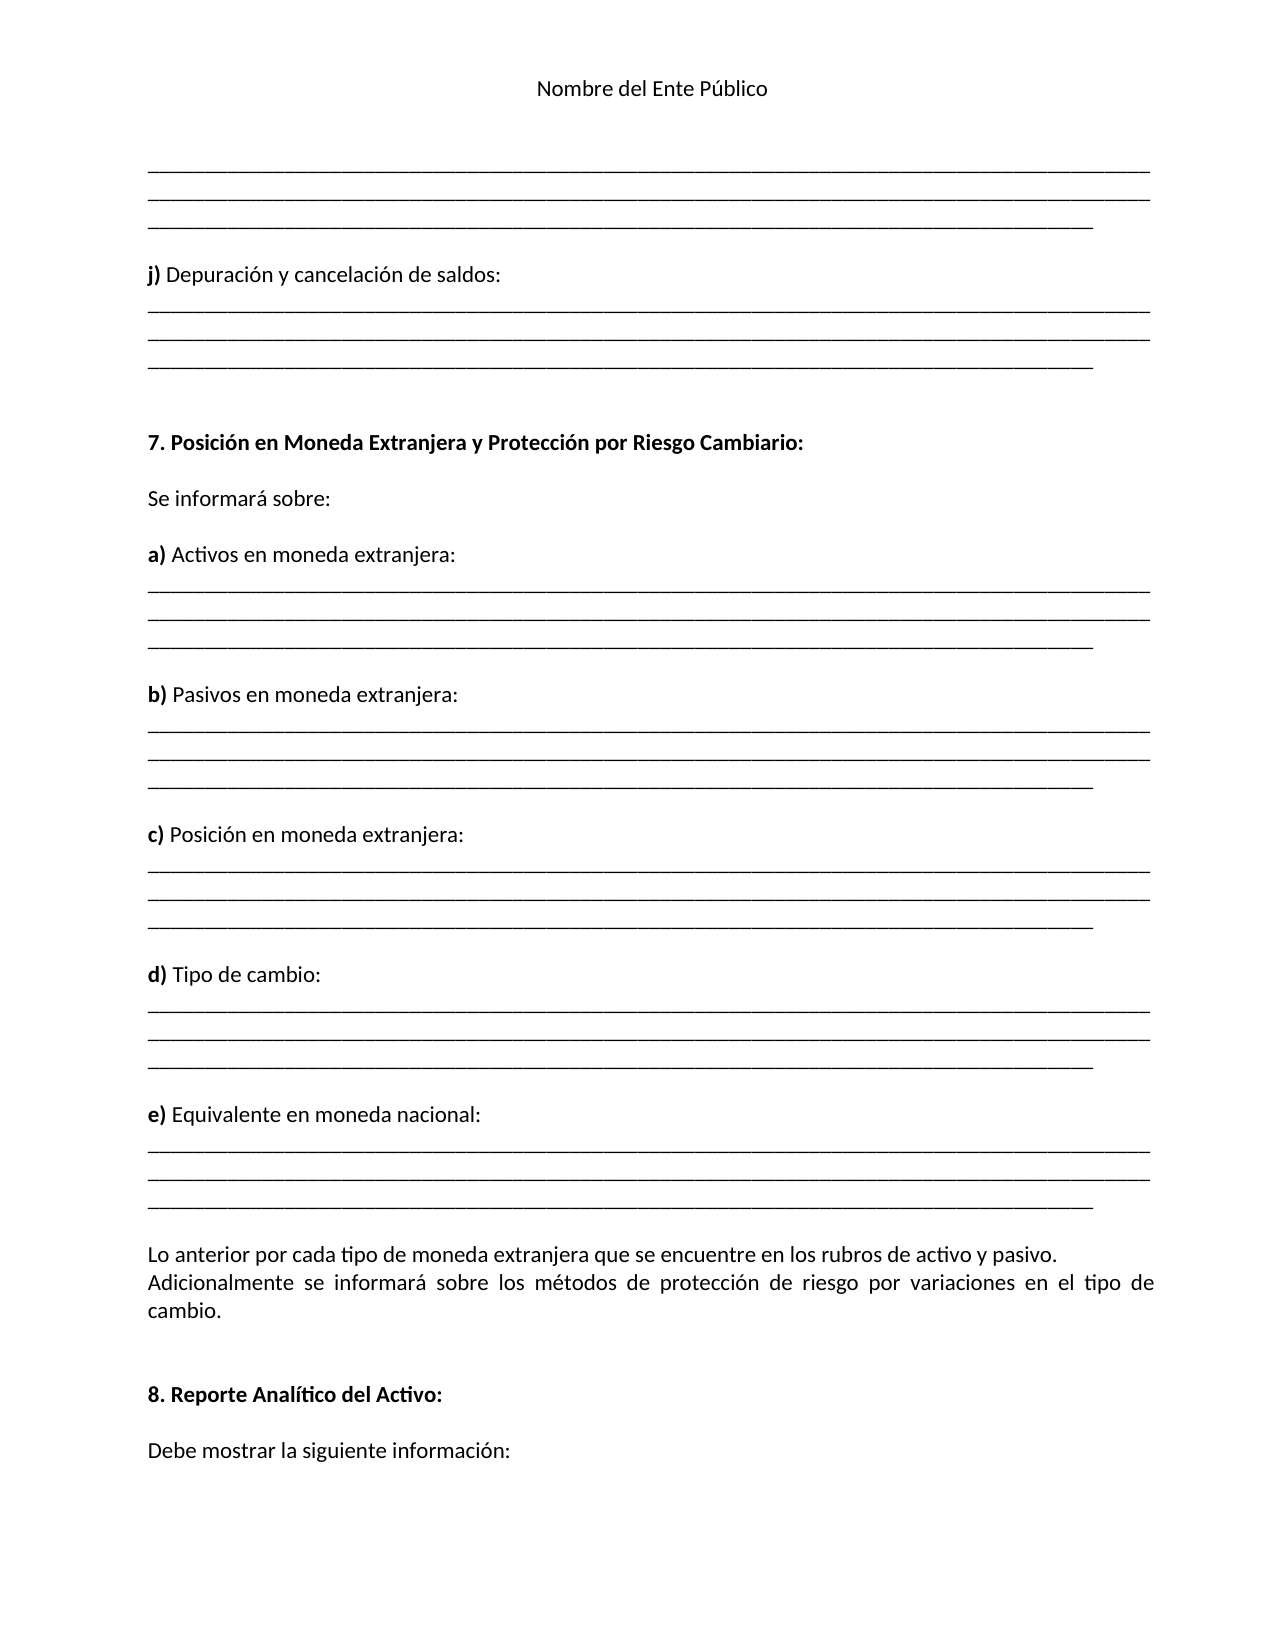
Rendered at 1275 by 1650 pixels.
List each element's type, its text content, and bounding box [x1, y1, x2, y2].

text 7. Posición en Moneda Extranjera y Protección por Riesgo Cambiario: [148, 428, 1157, 456]
text a) Activos en moneda extranjera: [148, 540, 1157, 568]
text Lo anterior por cada tipo de moneda extranjera que se encuentre en los rubros de activo y pasivo. [148, 1241, 1157, 1268]
text c) Posición en moneda extranjera: [148, 820, 1157, 848]
text 8. Reporte Analítico del Activo: [148, 1381, 1157, 1409]
text b) Pasivos en moneda extranjera: [148, 680, 1157, 708]
text Se informará sobre: [148, 484, 1157, 512]
text d) Tipo de cambio: [148, 960, 1157, 988]
text Debe mostrar la siguiente información: [148, 1437, 1157, 1465]
text j) Depuración y cancelación de saldos: [148, 260, 1157, 288]
text Adicionalmente se informará sobre los métodos de protección de riesgo por variaciones en el tipo de cambio. [148, 1268, 1157, 1324]
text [148, 148, 1157, 232]
text e) Equivalente en moneda nacional: [148, 1100, 1157, 1128]
